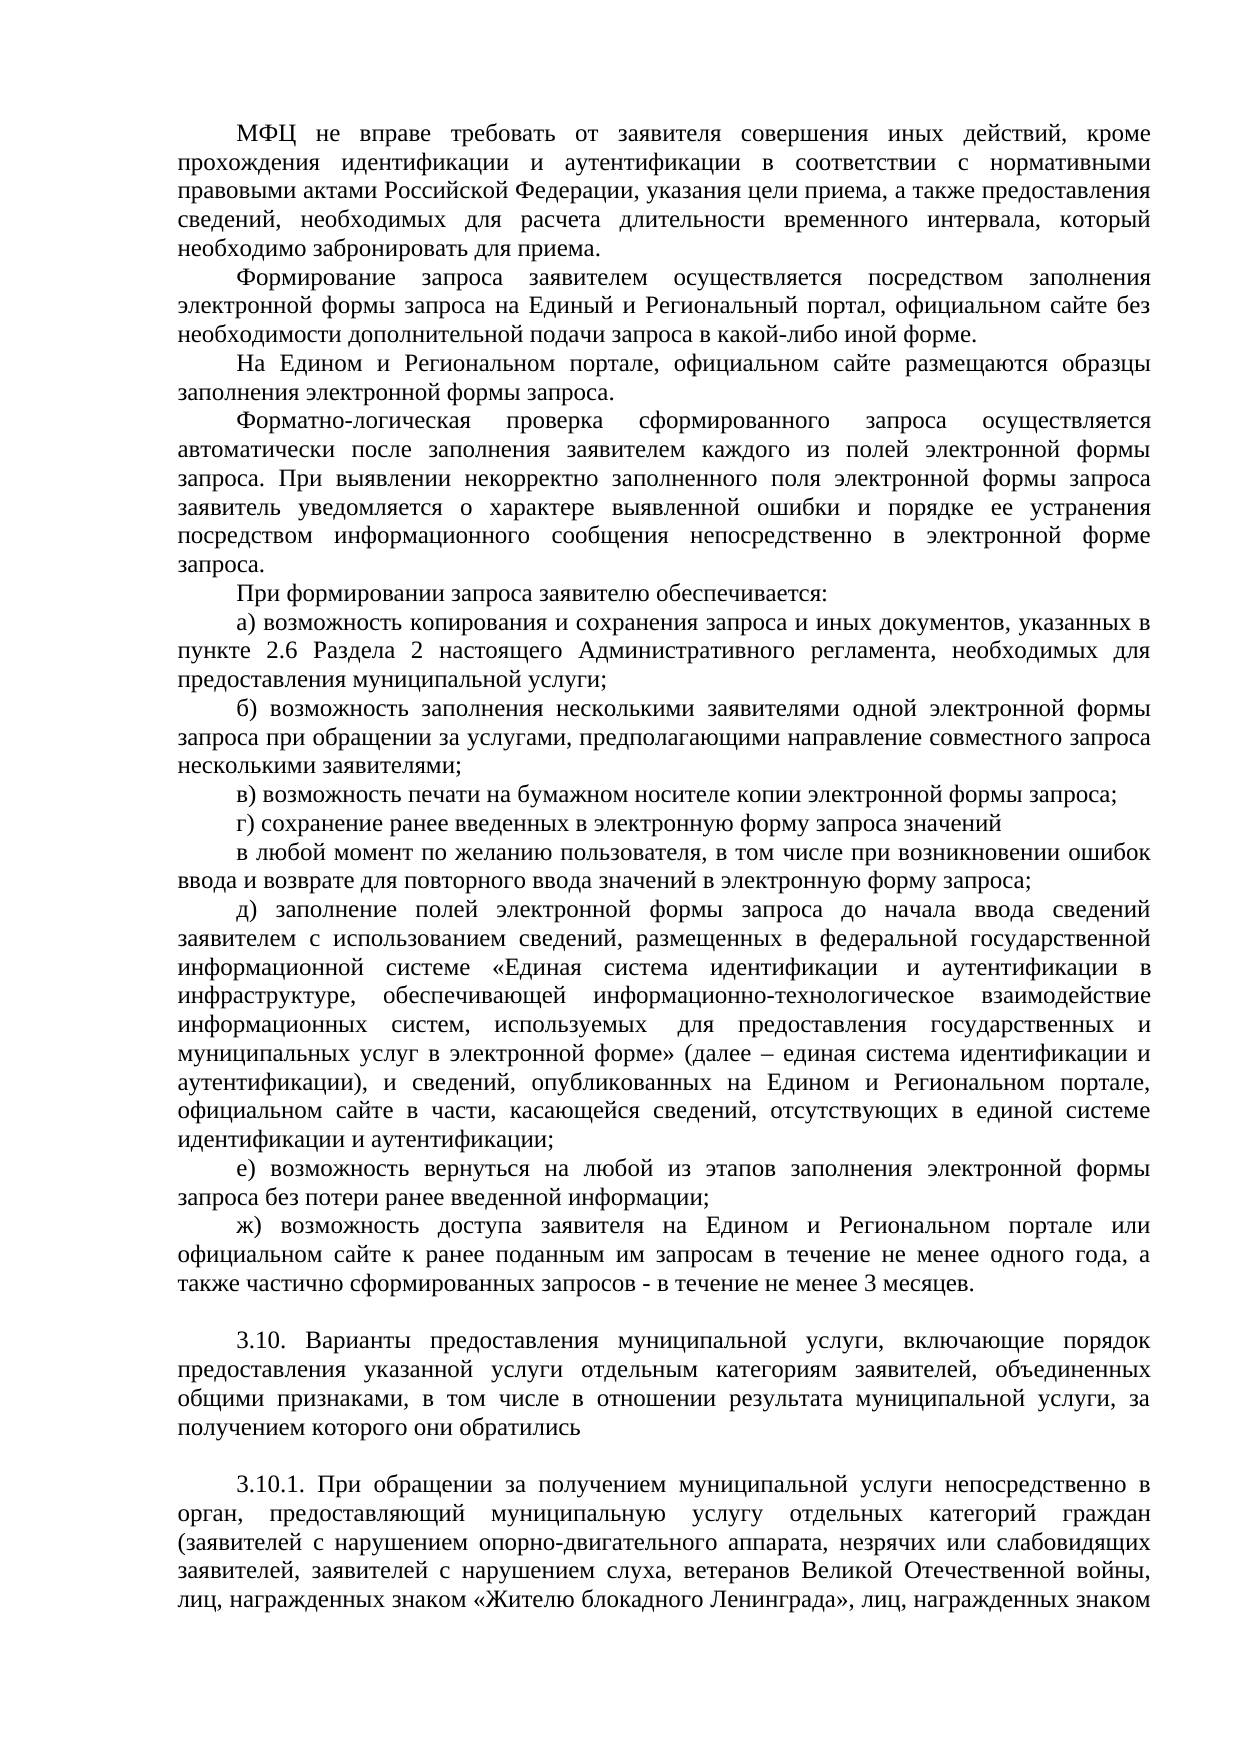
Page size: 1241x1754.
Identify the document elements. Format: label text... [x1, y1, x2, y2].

text ж) возможность доступа заявителя на Едином и Региональном портале или официальном сайте к ранее поданным им запросам в течение не менее одного года, а также частично сформированных запросов - в течение не менее 3 месяцев. [177, 1211, 1152, 1297]
text д) заполнение полей электронной формы запроса до начала ввода сведений заявителем с использованием сведений, размещенных в федеральной государственной информационной системе «Единая система идентификации и аутентификации в инфраструктуре, обеспечивающей информационно-технологическое взаимодействие информационных систем, используемых для предоставления государственных и муниципальных услуг в электронной форме» (далее – единая система идентификации и аутентификации), и сведений, опубликованных на Едином и Региональном портале, официальном сайте в части, касающейся сведений, отсутствующих в единой системе идентификации и аутентификации; [177, 894, 1152, 1153]
text На Едином и Региональном портале, официальном сайте размещаются образцы заполнения электронной формы запроса. [177, 348, 1152, 406]
text Формирование запроса заявителем осуществляется посредством заполнения электронной формы запроса на Единый и Региональный портал, официальном сайте без необходимости дополнительной подачи запроса в какой-либо иной форме. [177, 262, 1152, 348]
text При формировании запроса заявителю обеспечивается: [177, 578, 1152, 607]
text а) возможность копирования и сохранения запроса и иных документов, указанных в пункте 2.6 Раздела 2 настоящего Административного регламента, необходимых для предоставления муниципальной услуги; [177, 607, 1152, 693]
text б) возможность заполнения несколькими заявителями одной электронной формы запроса при обращении за услугами, предполагающими направление совместного запроса несколькими заявителями; [177, 693, 1152, 779]
text 3.10. Варианты предоставления муниципальной услуги, включающие порядок предоставления указанной услуги отдельным категориям заявителей, объединенных общими признаками, в том числе в отношении результата муниципальной услуги, за получением которого они обратились [177, 1326, 1152, 1441]
text Форматно-логическая проверка сформированного запроса осуществляется автоматически после заполнения заявителем каждого из полей электронной формы запроса. При выявлении некорректно заполненного поля электронной формы запроса заявитель уведомляется о характере выявленной ошибки и порядке ее устранения посредством информационного сообщения непосредственно в электронной форме запроса. [177, 406, 1152, 578]
text в любой момент по желанию пользователя, в том числе при возникновении ошибок ввода и возврате для повторного ввода значений в электронную форму запроса; [177, 837, 1152, 894]
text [177, 1469, 1152, 1613]
text МФЦ не вправе требовать от заявителя совершения иных действий, кроме прохождения идентификации и аутентификации в соответствии с нормативными правовыми актами Российской Федерации, указания цели приема, а также предоставления сведений, необходимых для расчета длительности временного интервала, который необходимо забронировать для приема. [177, 118, 1152, 262]
text г) сохранение ранее введенных в электронную форму запроса значений [177, 808, 1152, 837]
text в) возможность печати на бумажном носителе копии электронной формы запроса; [177, 779, 1152, 808]
text е) возможность вернуться на любой из этапов заполнения электронной формы запроса без потери ранее введенной информации; [177, 1153, 1152, 1211]
